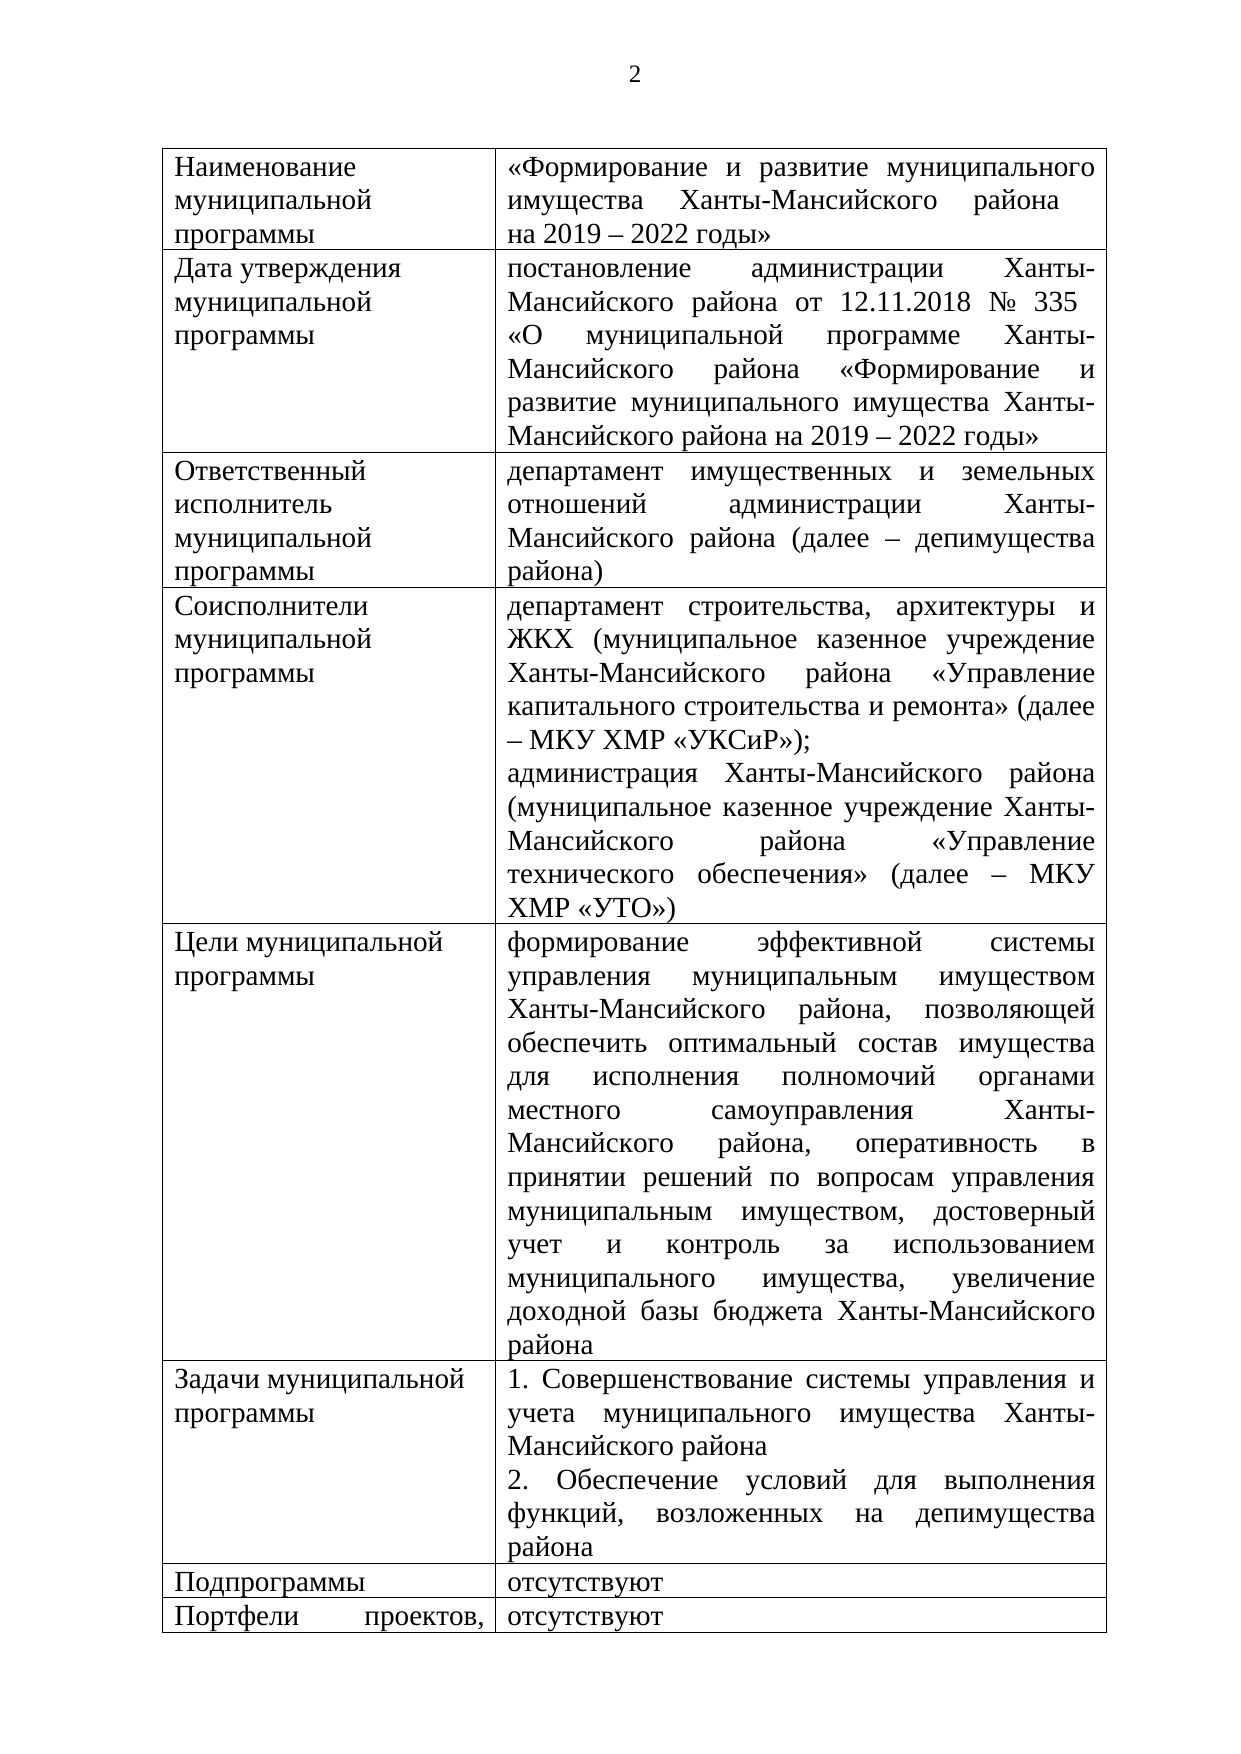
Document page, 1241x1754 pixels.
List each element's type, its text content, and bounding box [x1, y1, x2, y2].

table_cell департамент строительства, архитектуры и ЖКХ (муниципальное казенное учреждение Ханты-Мансийского района «Управление капитального строительства и ремонта» (далее – МКУ ХМР «УКСиР»); администрация Ханты-Мансийского района (муниципальное казенное учреждение Ханты-Мансийского района «Управление технического обеспечения» (далее – МКУ ХМР «УТО») [496, 588, 1106, 923]
table_cell Дата утверждения муниципальной программы [163, 250, 495, 452]
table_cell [163, 1598, 495, 1632]
table_cell Соисполнители муниципальной программы [163, 588, 495, 923]
table_cell отсутствуют [496, 1564, 1106, 1597]
table_header «Формирование и развитие муниципального имущества Ханты-Мансийского района на 2019 – 2022 годы» [496, 149, 1106, 249]
table_cell отсутствуют [496, 1598, 1106, 1632]
table_cell формирование эффективной системы управления муниципальным имуществом Ханты-Мансийского района, позволяющей обеспечить оптимальный состав имущества для исполнения полномочий органами местного самоуправления Ханты-Мансийского района, оперативность в принятии решений по вопросам управления муниципальным имуществом, достоверный учет и контроль за использованием муниципального имущества, увеличение доходной базы бюджета Ханты-Мансийского района [496, 924, 1106, 1360]
table_cell департамент имущественных и земельных отношений администрации Ханты-Мансийского района (далее – депимущества района) [496, 453, 1106, 587]
table_cell Ответственный исполнитель муниципальной программы [163, 453, 495, 587]
table_cell Подпрограммы [163, 1564, 495, 1597]
table_cell Цели муниципальной программы [163, 924, 495, 1360]
table_header Наименование муниципальной программы [163, 149, 495, 249]
table_cell постановление администрации Ханты-Мансийского района от 12.11.2018 № 335 «О муниципальной программе Ханты-Мансийского района «Формирование и развитие муниципального имущества Ханты-Мансийского района на 2019 – 2022 годы» [496, 250, 1106, 452]
table_cell 1. Совершенствование системы управления и учета муниципального имущества Ханты-Мансийского района 2. Обеспечение условий для выполнения функций, возложенных на депимущества района [496, 1361, 1106, 1563]
table_cell Задачи муниципальной программы [163, 1361, 495, 1563]
